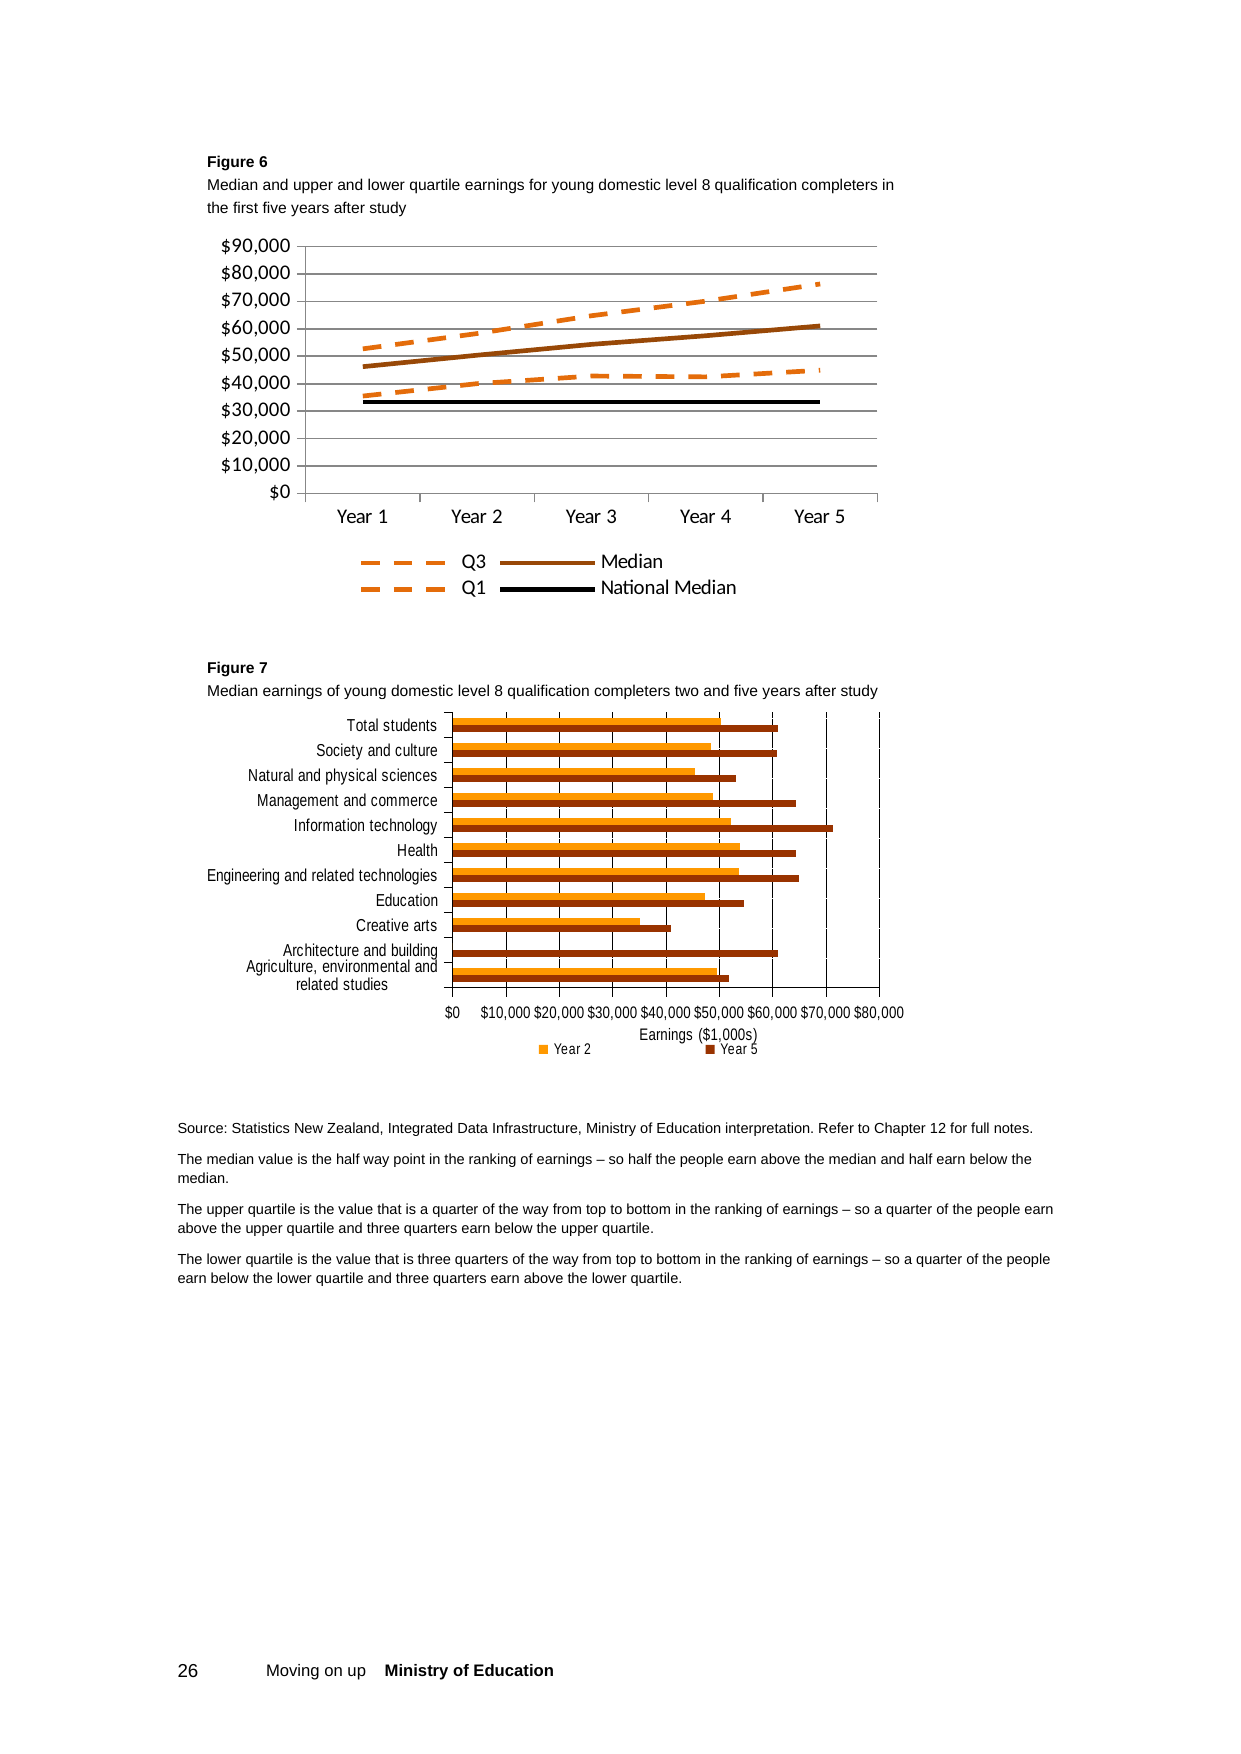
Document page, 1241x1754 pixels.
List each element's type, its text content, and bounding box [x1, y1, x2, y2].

text The lower quartile is the value that is three quarters of the way from top to bottom in the ranking of earnings – so a quarter of the people earn below the lower quartile and three quarters earn above the lower quartile. [177, 1249, 1063, 1286]
text The median value is the half way point in the ranking of earnings – so half the people earn above the median and half earn below the median. [177, 1149, 1063, 1186]
text Source: Statistics New Zealand, Integrated Data Infrastructure, Ministry of Education interpretation. Refer to Chapter 12 for full notes. [177, 1118, 1063, 1136]
table_header Figure 6 Median and upper and lower quartile earnings for young domestic level 8 qualification completers in the first five years after study [196, 148, 932, 631]
table_cell Figure 7 Median earnings of young domestic level 8 qualification completers two and five years after study [196, 631, 932, 1105]
text The upper quartile is the value that is a quarter of the way from top to bottom in the ranking of earnings – so a quarter of the people earn above the upper quartile and three quarters earn below the upper quartile. [177, 1199, 1063, 1236]
